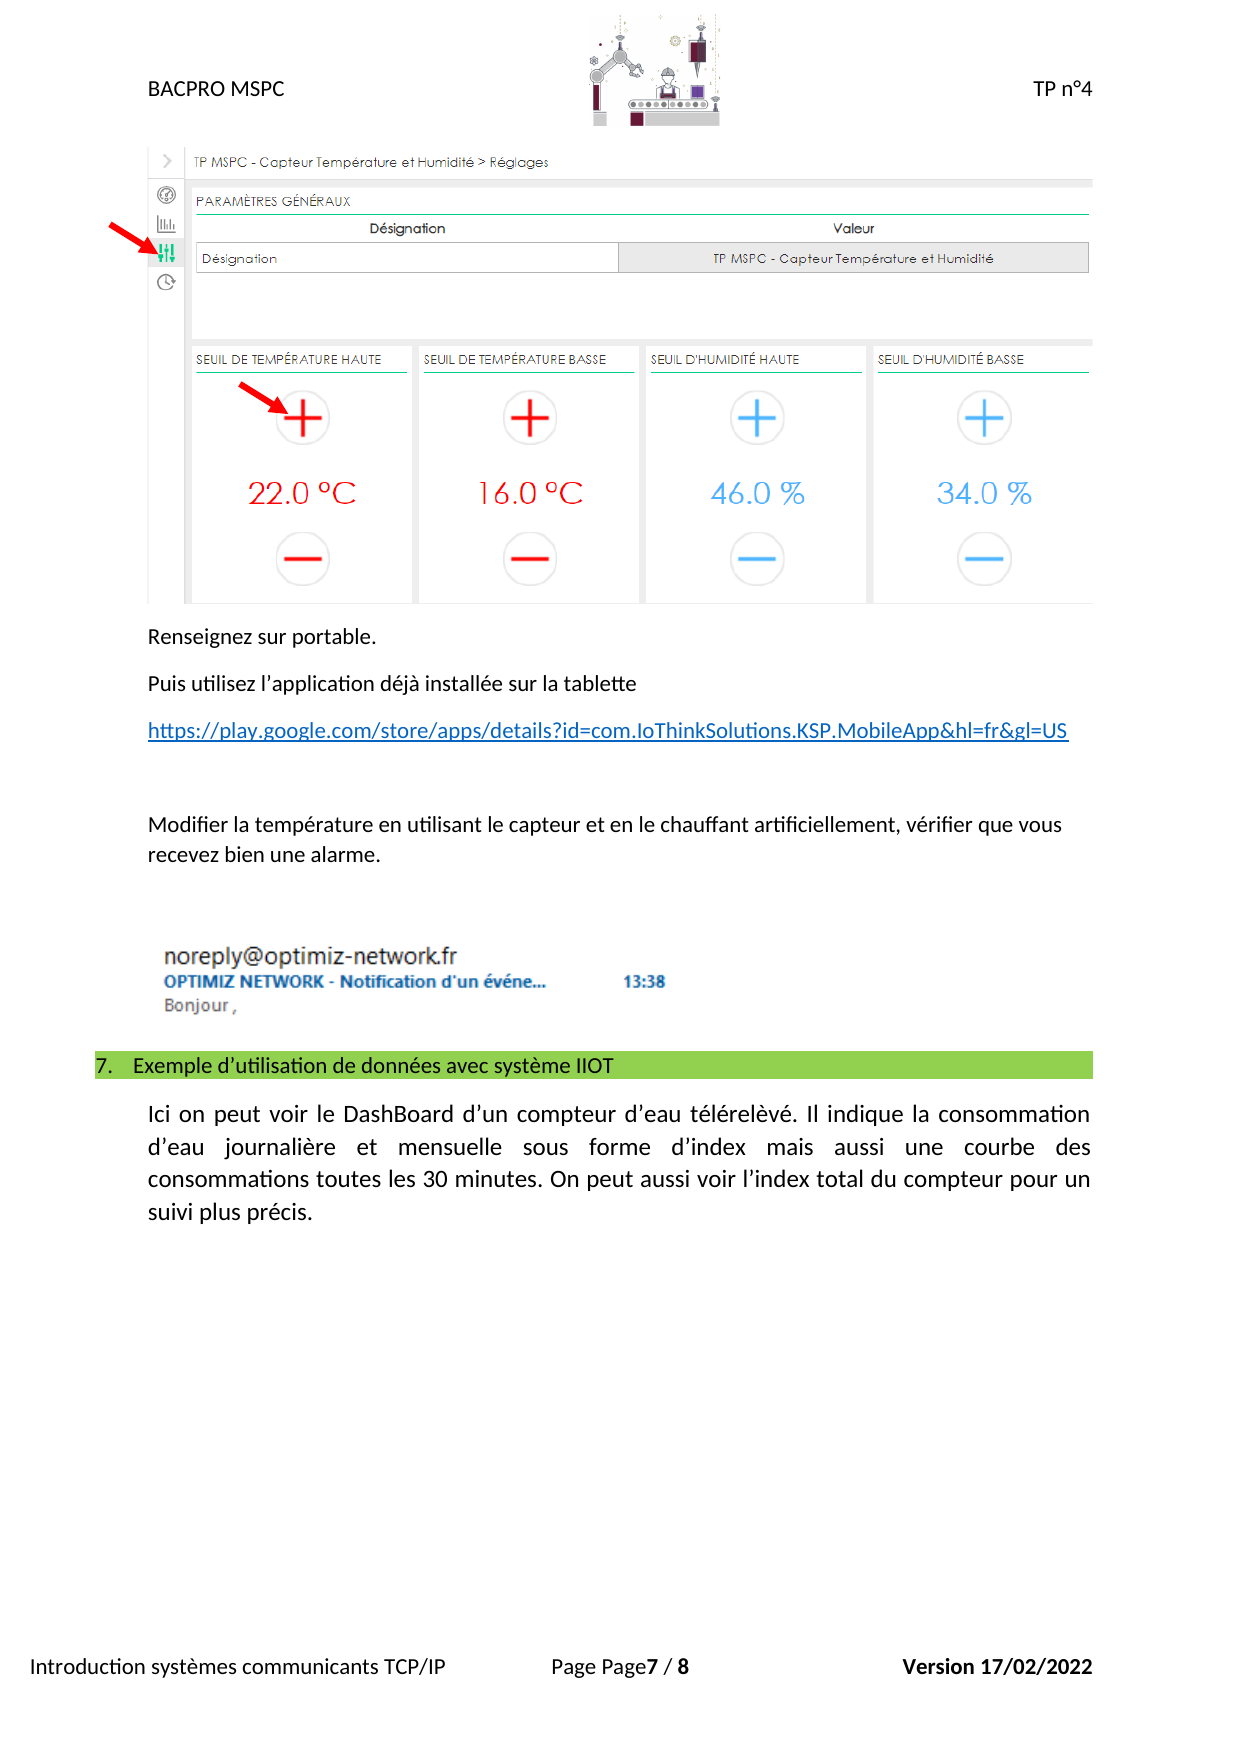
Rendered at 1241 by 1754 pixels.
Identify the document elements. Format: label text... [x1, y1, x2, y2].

text Renseignez sur portable. [148, 622, 1093, 650]
text https://play.google.com/store/apps/details?id=com.IoThinkSolutions.KSP.MobileApp&hl=fr&gl=US [148, 716, 1093, 744]
text Puis utilisez l’application déjà installée sur la tablette [148, 669, 1093, 697]
text Modifier la température en utilisant le capteur et en le chauffant artificiellement, vérifier que vous recevez bien une alarme. [148, 810, 1093, 868]
picture [589, 14, 721, 126]
text Ici on peut voir le DashBoard d’un compteur d’eau télérelèvé. Il indique la consommation d’eau journalière et mensuelle sous forme d’index mais aussi une courbe des consommations toutes les 30 minutes. On peut aussi voir l’index total du compteur pour un suivi plus précis. [148, 1098, 1093, 1227]
picture [147, 147, 1093, 604]
picture [147, 933, 684, 1032]
list Exemple d’utilisation de données avec système IIOT [95, 1051, 1093, 1079]
